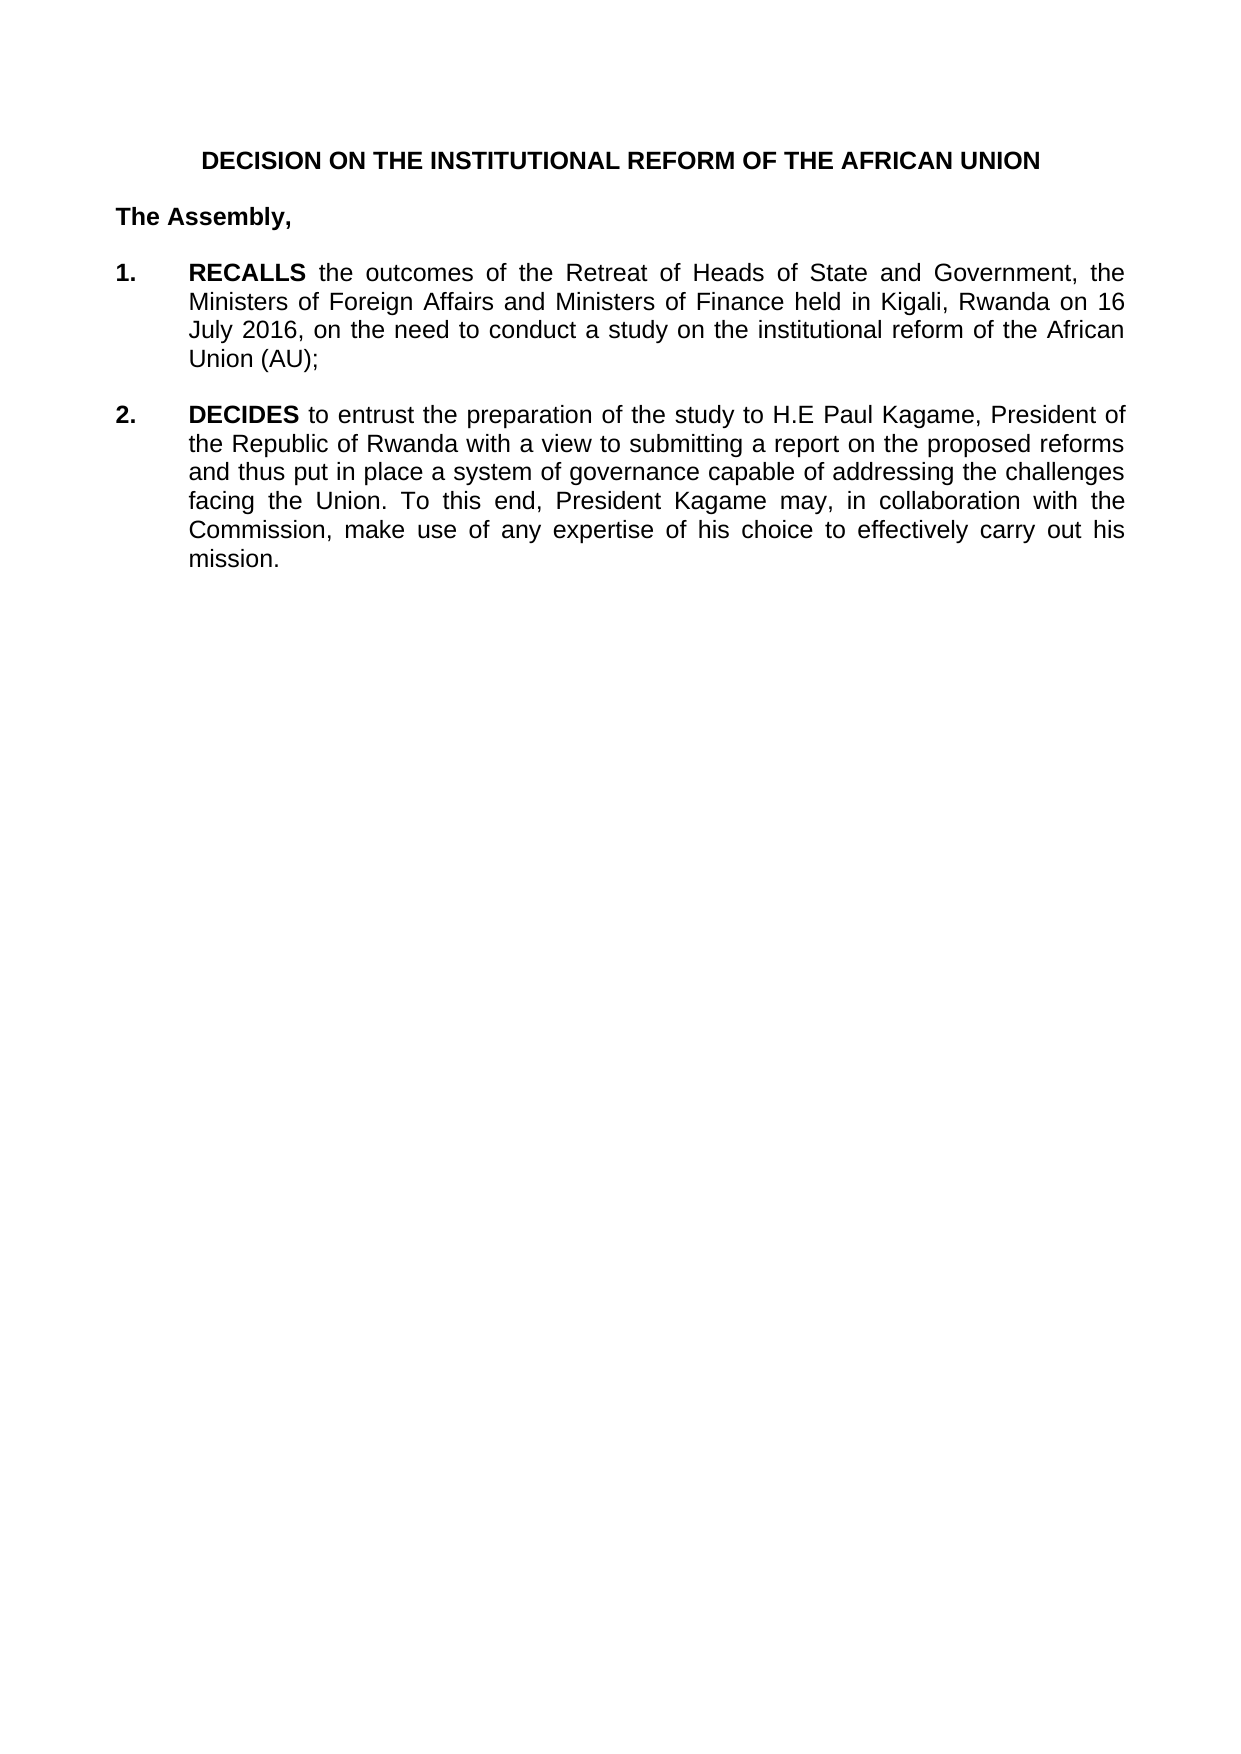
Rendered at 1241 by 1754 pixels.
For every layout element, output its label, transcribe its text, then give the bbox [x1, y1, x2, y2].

list RECALLS the outcomes of the Retreat of Heads of State and Government, the Ministers of Foreign Affairs and Ministers of Finance held in Kigali, Rwanda on 16 July 2016, on the need to conduct a study on the institutional reform of the African Union (AU); [115, 258, 1127, 373]
text DECISION ON THE INSTITUTIONAL REFORM OF THE AFRICAN UNION [115, 146, 1127, 175]
list DECIDES to entrust the preparation of the study to H.E Paul Kagame, President of the Republic of Rwanda with a view to submitting a report on the proposed reforms and thus put in place a system of governance capable of addressing the challenges facing the Union. To this end, President Kagame may, in collaboration with the Commission, make use of any expertise of his choice to effectively carry out his mission. [115, 400, 1127, 572]
subtitle The Assembly, [115, 202, 1127, 231]
